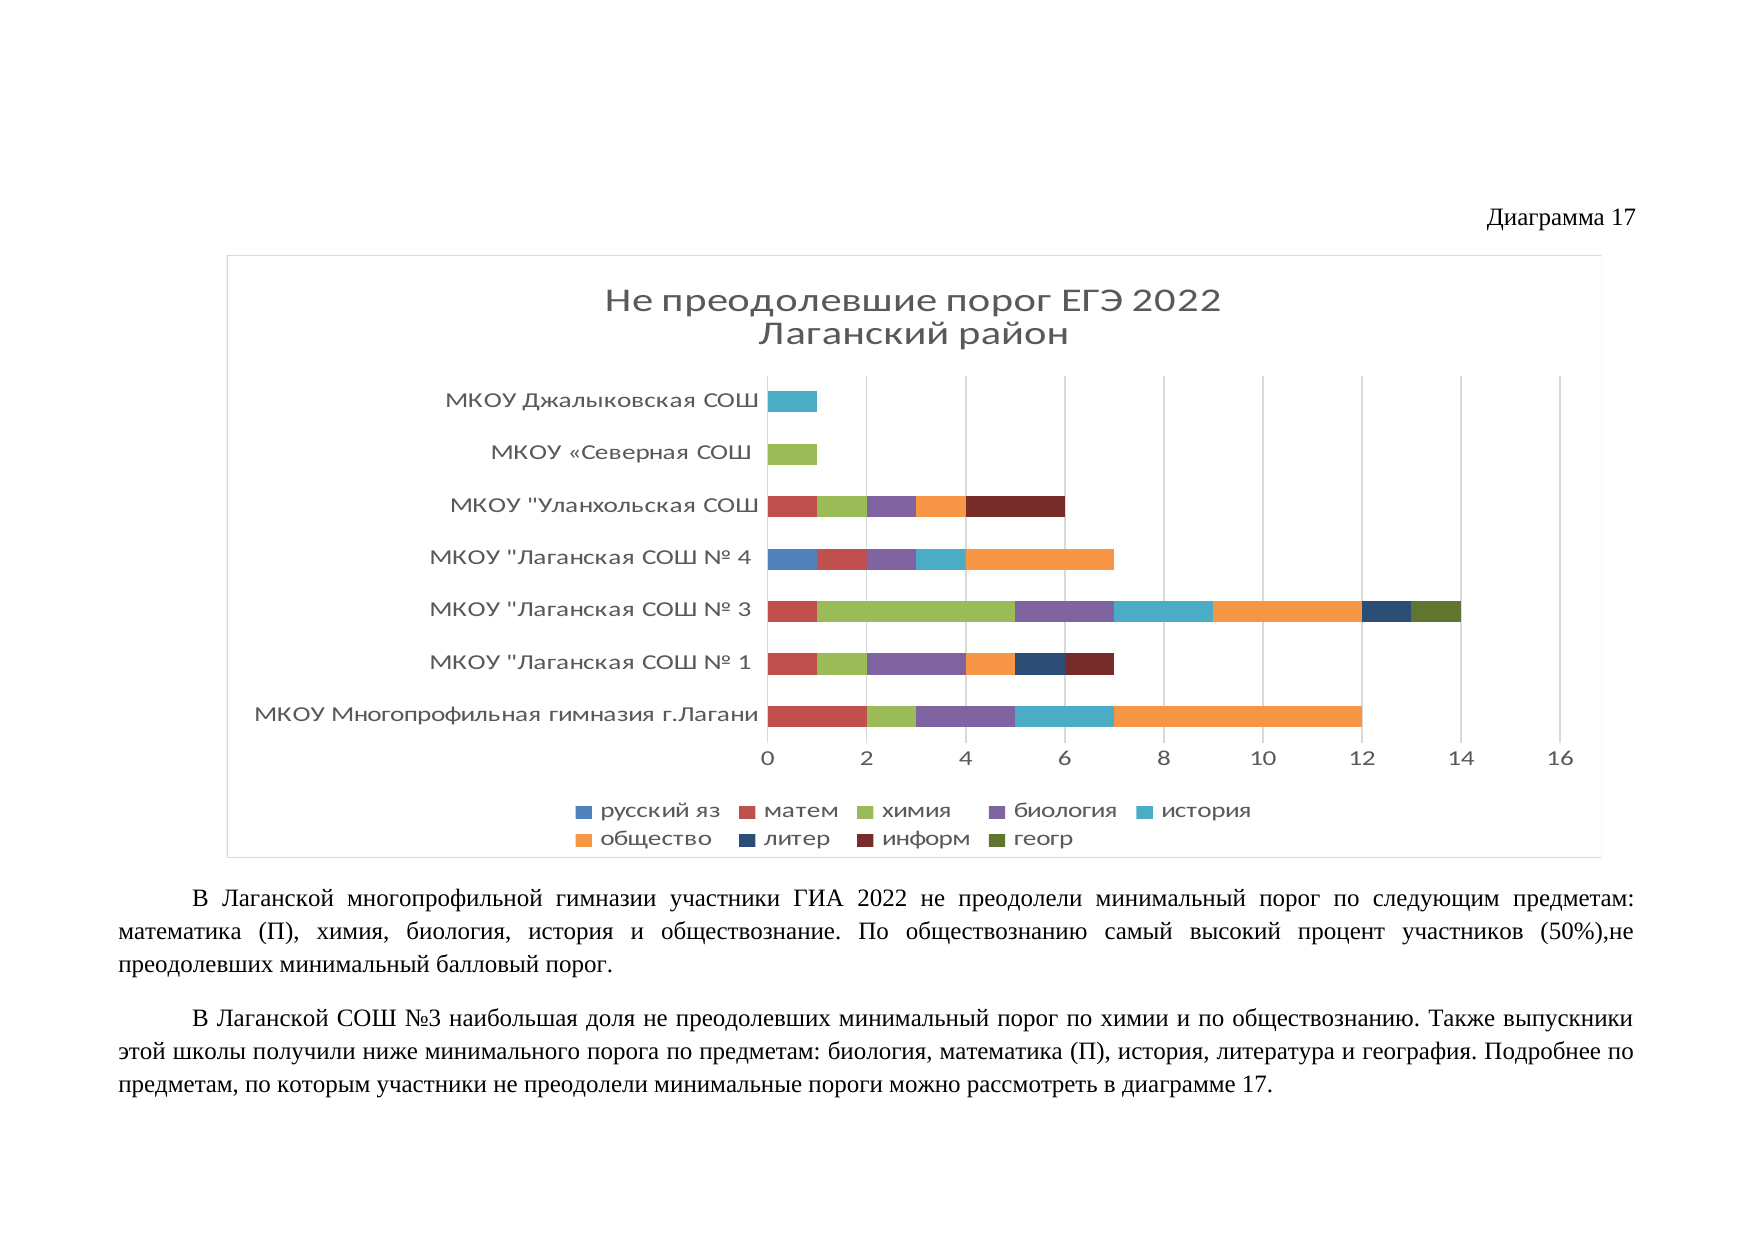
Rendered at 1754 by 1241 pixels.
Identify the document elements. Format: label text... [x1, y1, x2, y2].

text Диаграмма 17 [118, 202, 1636, 230]
text В Лаганской многопрофильной гимназии участники ГИА 2022 не преодолели минимальный порог по следующим предметам: математика (П), химия, биология, история и обществознание. По обществознанию самый высокий процент участников (50%),не преодолевших минимальный балловый порог. [118, 883, 1636, 978]
text В Лаганской СОШ №3 наибольшая доля не преодолевших минимальный порог по химии и по обществознанию. Также выпускники этой школы получили ниже минимального порога по предметам: биология, математика (П), история, литература и география. Подробнее по предметам, по которым участники не преодолели минимальные пороги можно рассмотреть в диаграмме 17. [118, 1003, 1636, 1098]
